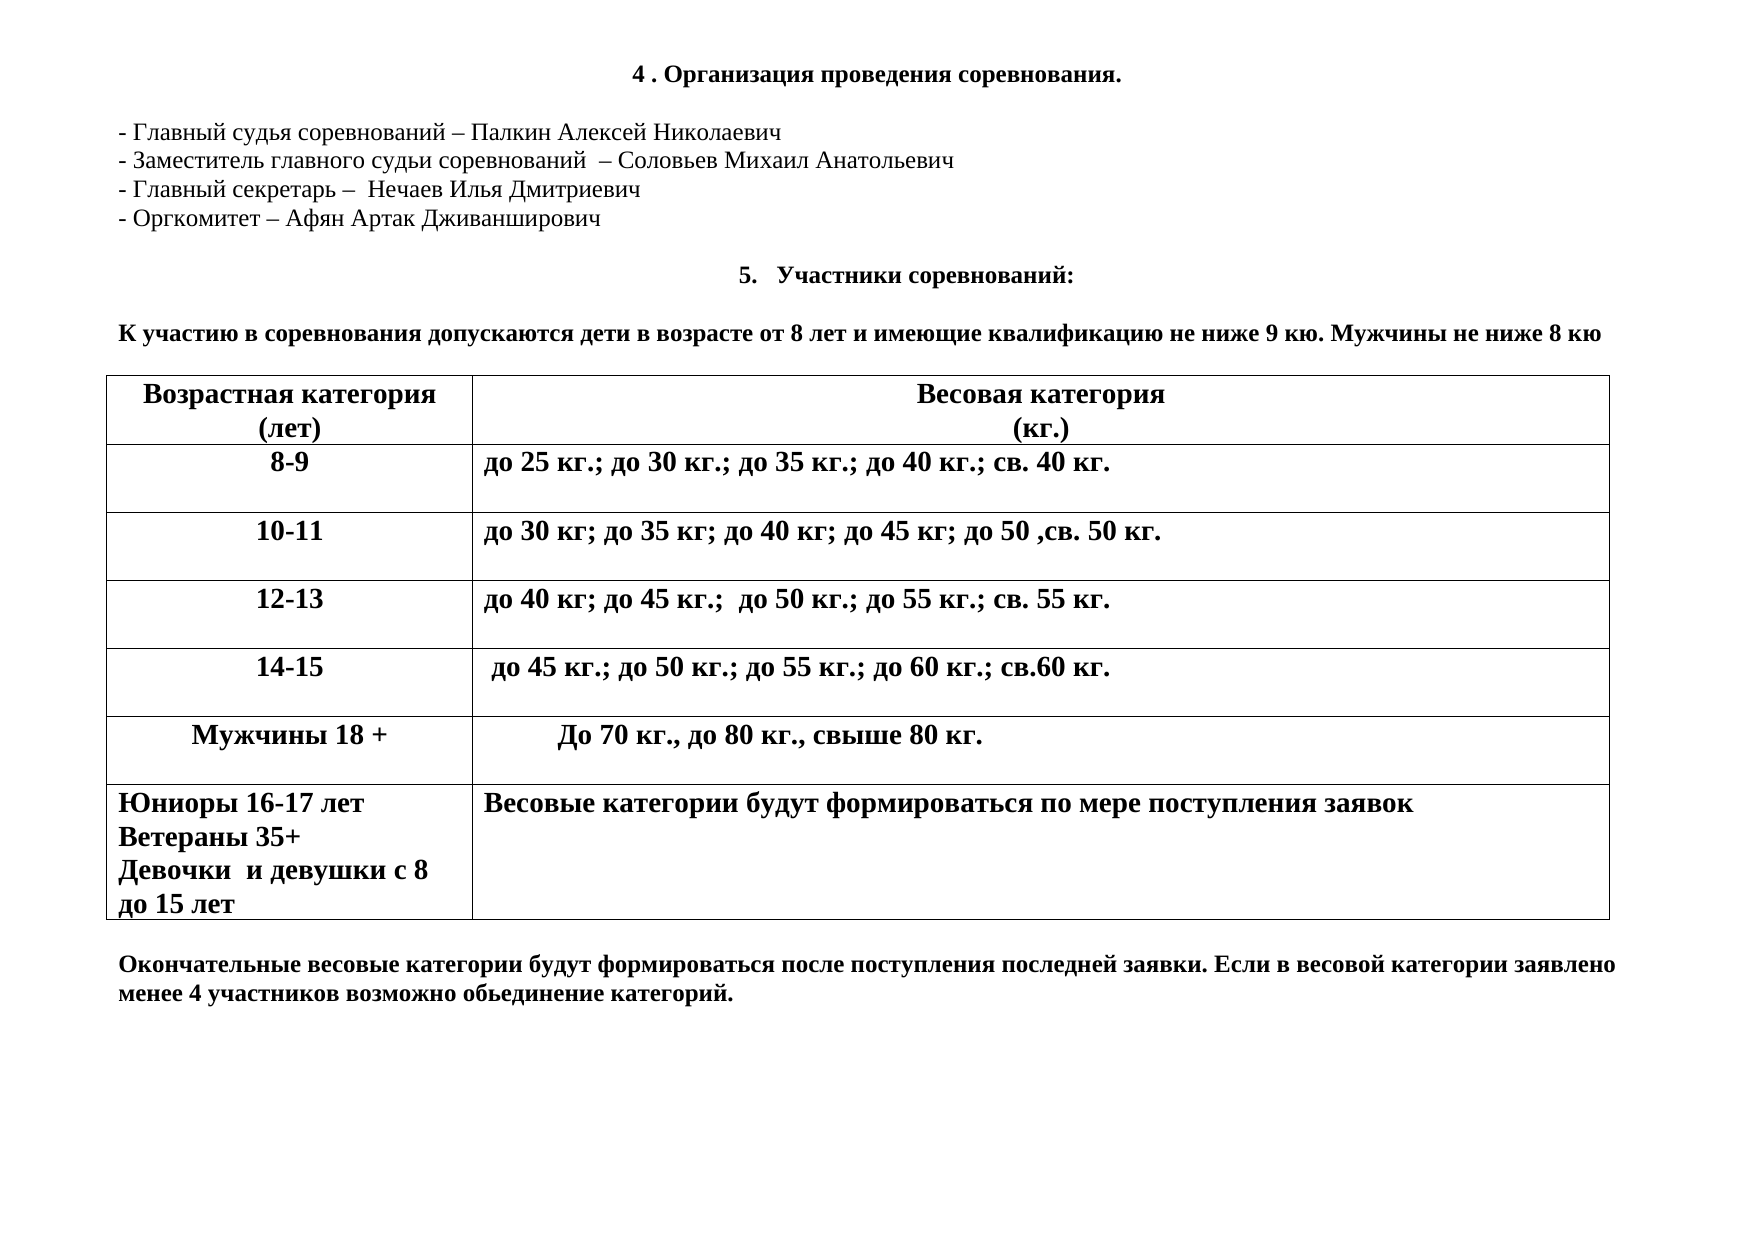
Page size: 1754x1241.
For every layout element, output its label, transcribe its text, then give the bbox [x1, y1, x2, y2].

table_cell 12-13 [107, 581, 472, 648]
table_cell Мужчины 18 + [107, 717, 472, 784]
table_cell 8-9 [107, 445, 472, 512]
table_cell 14-15 [107, 649, 472, 716]
text - Заместитель главного судьи соревнований – Соловьев Михаил Анатольевич - Главный секретарь – Нечаев Илья Дмитриевич [118, 145, 1636, 203]
text Окончательные весовые категории будут формироваться после поступления последней заявки. Если в весовой категории заявлено менее 4 участников возможно обьединение категорий. [118, 949, 1636, 1007]
text - Оргкомитет – Афян Артак Дживанширович [118, 203, 1636, 232]
table_cell Весовые категории будут формироваться по мере поступления заявок [473, 785, 1609, 919]
table_header Весовая категория (кг.) [473, 376, 1609, 443]
table_cell до 30 кг; до 35 кг; до 40 кг; до 45 кг; до 50 ,св. 50 кг. [473, 513, 1609, 580]
text К участию в соревнования допускаются дети в возрасте от 8 лет и имеющие квалификацию не ниже 9 кю. Мужчины не ниже 8 кю [118, 318, 1636, 347]
text 4 . Организация проведения соревнования. [118, 59, 1636, 88]
table_cell до 45 кг.; до 50 кг.; до 55 кг.; до 60 кг.; св.60 кг. [473, 649, 1609, 716]
table_header Возрастная категория (лет) [107, 376, 472, 443]
text - Главный судья соревнований – Палкин Алексей Николаевич [118, 117, 1636, 145]
table_cell 10-11 [107, 513, 472, 580]
list Участники соревнований: [177, 260, 1636, 289]
table_cell до 40 кг; до 45 кг.; до 50 кг.; до 55 кг.; св. 55 кг. [473, 581, 1609, 648]
table_cell До 70 кг., до 80 кг., свыше 80 кг. [473, 717, 1609, 784]
table_cell Юниоры 16-17 лет Ветераны 35+ Девочки и девушки с 8 до 15 лет [107, 785, 472, 919]
table_cell до 25 кг.; до 30 кг.; до 35 кг.; до 40 кг.; св. 40 кг. [473, 445, 1609, 512]
